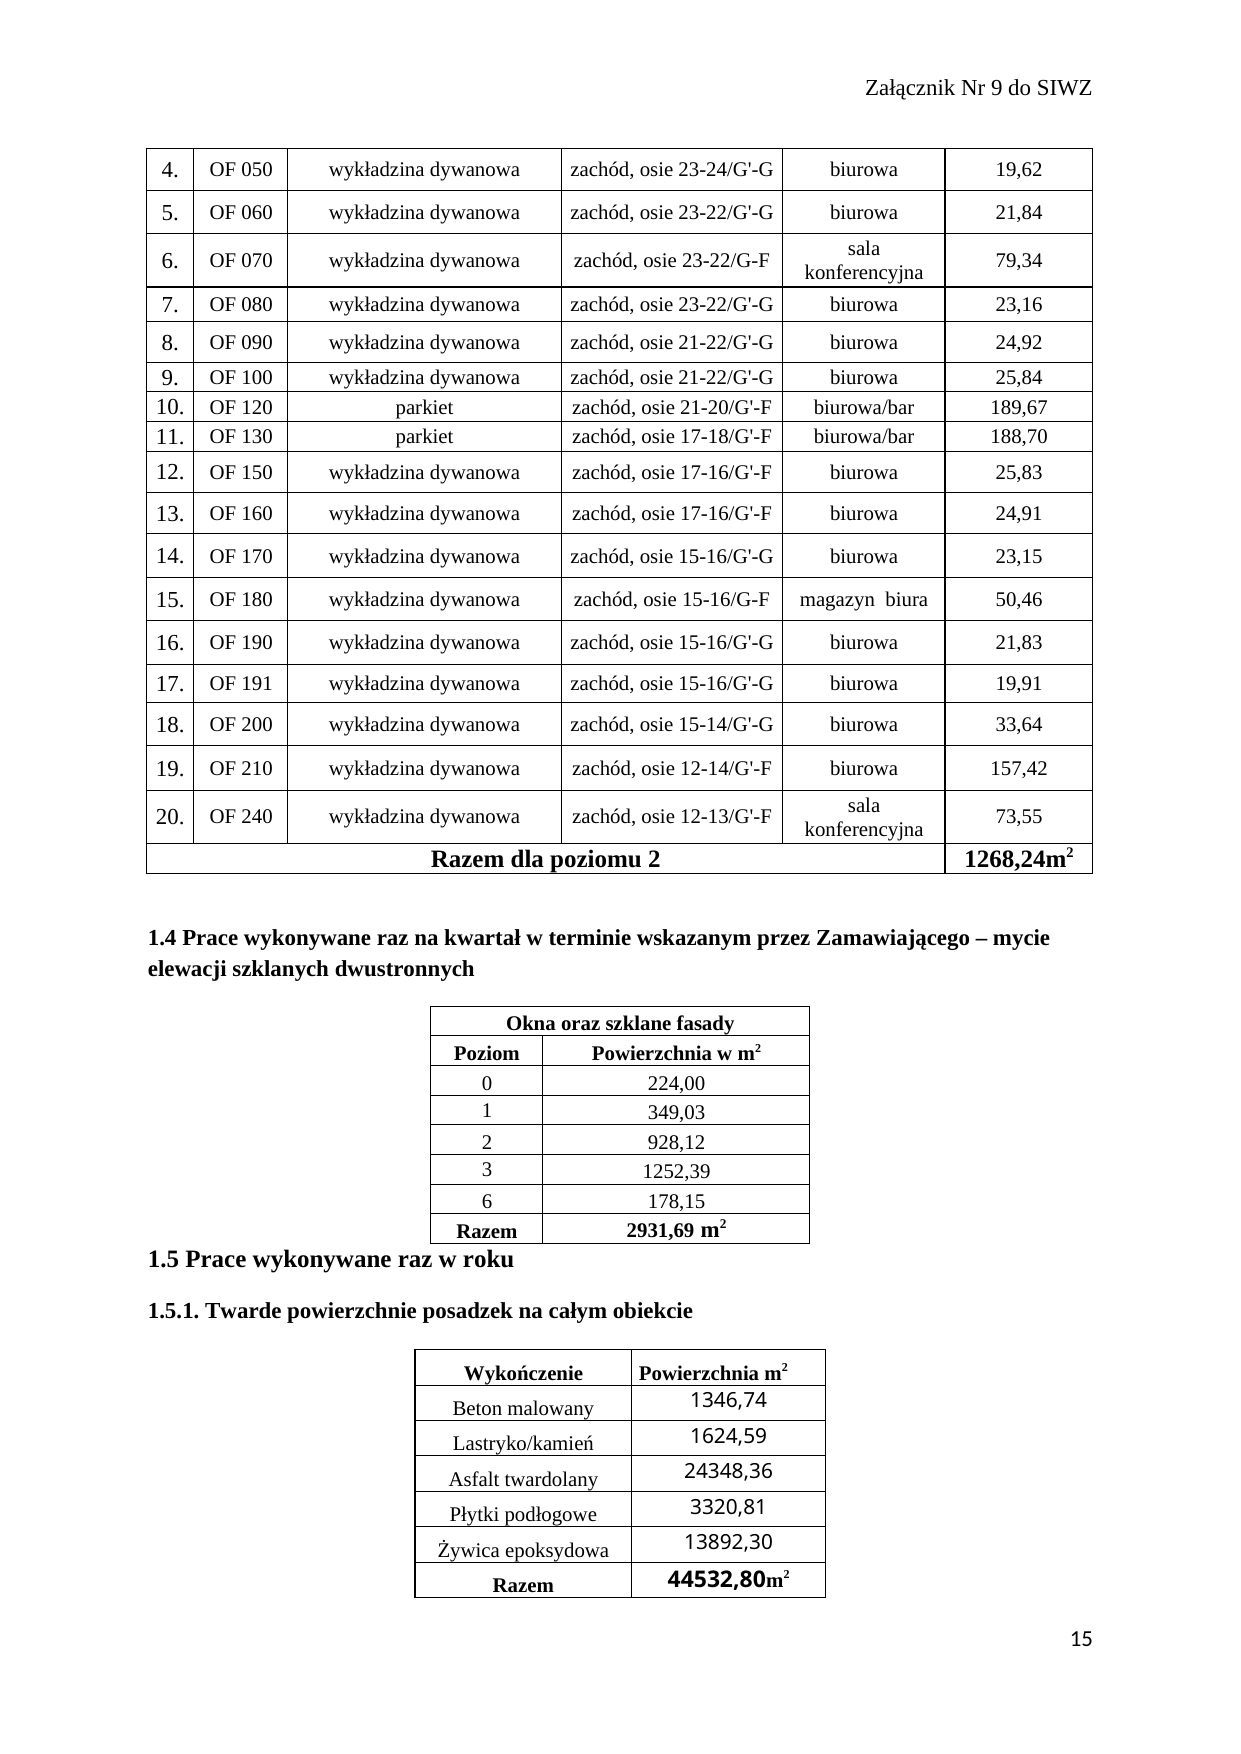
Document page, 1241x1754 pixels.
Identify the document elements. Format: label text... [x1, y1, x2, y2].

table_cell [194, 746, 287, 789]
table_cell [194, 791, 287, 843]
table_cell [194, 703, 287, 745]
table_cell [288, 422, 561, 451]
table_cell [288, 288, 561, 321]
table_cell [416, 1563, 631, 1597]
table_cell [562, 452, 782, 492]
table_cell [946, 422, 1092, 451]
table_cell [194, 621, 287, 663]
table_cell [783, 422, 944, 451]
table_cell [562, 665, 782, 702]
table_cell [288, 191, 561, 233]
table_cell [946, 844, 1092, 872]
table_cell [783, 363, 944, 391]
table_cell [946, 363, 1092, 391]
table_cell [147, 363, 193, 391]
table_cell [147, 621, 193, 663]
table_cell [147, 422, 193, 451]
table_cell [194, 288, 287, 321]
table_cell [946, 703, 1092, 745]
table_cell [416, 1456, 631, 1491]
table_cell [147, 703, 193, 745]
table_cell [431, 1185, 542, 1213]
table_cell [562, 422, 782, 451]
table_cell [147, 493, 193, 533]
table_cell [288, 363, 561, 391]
text 1.5.1. Twarde powierzchnie posadzek na całym obiekcie [148, 1297, 1093, 1324]
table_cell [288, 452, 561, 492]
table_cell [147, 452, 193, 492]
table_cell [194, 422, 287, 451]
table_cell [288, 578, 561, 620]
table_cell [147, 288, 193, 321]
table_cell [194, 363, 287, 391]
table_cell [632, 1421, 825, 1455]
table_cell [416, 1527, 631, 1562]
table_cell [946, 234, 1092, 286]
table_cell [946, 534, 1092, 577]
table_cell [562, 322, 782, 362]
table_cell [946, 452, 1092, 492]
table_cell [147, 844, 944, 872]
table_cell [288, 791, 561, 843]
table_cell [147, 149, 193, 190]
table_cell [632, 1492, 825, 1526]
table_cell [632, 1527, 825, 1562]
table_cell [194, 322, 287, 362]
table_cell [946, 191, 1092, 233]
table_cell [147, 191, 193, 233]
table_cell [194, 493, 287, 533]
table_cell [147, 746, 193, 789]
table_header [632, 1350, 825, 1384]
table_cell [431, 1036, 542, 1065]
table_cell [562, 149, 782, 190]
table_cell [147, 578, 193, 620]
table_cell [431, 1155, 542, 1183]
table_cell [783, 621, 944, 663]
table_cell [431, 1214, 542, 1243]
text 1.4 Prace wykonywane raz na kwartał w terminie wskazanym przez Zamawiającego – mycie elewacji szklanych dwustronnych [148, 924, 1093, 981]
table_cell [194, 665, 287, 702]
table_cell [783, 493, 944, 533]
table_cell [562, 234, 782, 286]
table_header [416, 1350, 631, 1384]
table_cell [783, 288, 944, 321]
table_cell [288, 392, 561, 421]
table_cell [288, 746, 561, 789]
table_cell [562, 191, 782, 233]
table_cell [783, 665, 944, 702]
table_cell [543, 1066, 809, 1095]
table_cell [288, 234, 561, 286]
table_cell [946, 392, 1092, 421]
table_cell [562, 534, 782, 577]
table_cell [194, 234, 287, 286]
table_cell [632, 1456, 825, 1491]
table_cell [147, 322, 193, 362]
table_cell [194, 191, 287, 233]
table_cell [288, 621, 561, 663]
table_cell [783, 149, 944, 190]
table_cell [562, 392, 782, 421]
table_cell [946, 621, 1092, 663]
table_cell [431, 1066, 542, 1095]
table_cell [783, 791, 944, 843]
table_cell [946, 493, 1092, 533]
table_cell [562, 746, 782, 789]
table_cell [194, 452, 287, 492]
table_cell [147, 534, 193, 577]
text 1.5 Prace wykonywane raz w roku [148, 1244, 1093, 1272]
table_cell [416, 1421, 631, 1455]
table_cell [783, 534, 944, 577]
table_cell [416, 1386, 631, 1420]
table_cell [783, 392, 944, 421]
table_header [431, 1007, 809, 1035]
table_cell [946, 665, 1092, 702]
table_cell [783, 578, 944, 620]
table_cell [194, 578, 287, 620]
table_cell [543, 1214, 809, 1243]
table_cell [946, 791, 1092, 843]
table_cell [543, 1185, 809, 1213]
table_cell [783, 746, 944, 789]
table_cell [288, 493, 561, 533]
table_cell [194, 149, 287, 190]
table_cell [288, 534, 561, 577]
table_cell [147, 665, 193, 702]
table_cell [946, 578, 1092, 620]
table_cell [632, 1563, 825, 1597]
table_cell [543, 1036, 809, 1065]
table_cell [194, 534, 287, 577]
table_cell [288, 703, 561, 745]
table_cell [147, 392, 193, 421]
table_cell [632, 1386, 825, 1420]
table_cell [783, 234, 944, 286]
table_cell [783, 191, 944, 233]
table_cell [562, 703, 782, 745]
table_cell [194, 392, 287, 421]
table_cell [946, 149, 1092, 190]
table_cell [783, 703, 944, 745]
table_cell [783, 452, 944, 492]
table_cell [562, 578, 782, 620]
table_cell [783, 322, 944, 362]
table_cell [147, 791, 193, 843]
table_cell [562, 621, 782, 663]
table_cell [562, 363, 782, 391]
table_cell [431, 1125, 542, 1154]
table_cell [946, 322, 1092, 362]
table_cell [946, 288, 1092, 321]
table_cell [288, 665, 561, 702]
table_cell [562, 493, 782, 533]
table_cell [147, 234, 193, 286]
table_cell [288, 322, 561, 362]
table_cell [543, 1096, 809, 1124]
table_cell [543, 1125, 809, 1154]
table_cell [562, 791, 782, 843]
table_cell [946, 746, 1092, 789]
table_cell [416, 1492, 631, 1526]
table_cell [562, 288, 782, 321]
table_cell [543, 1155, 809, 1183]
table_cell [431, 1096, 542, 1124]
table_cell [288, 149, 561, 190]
